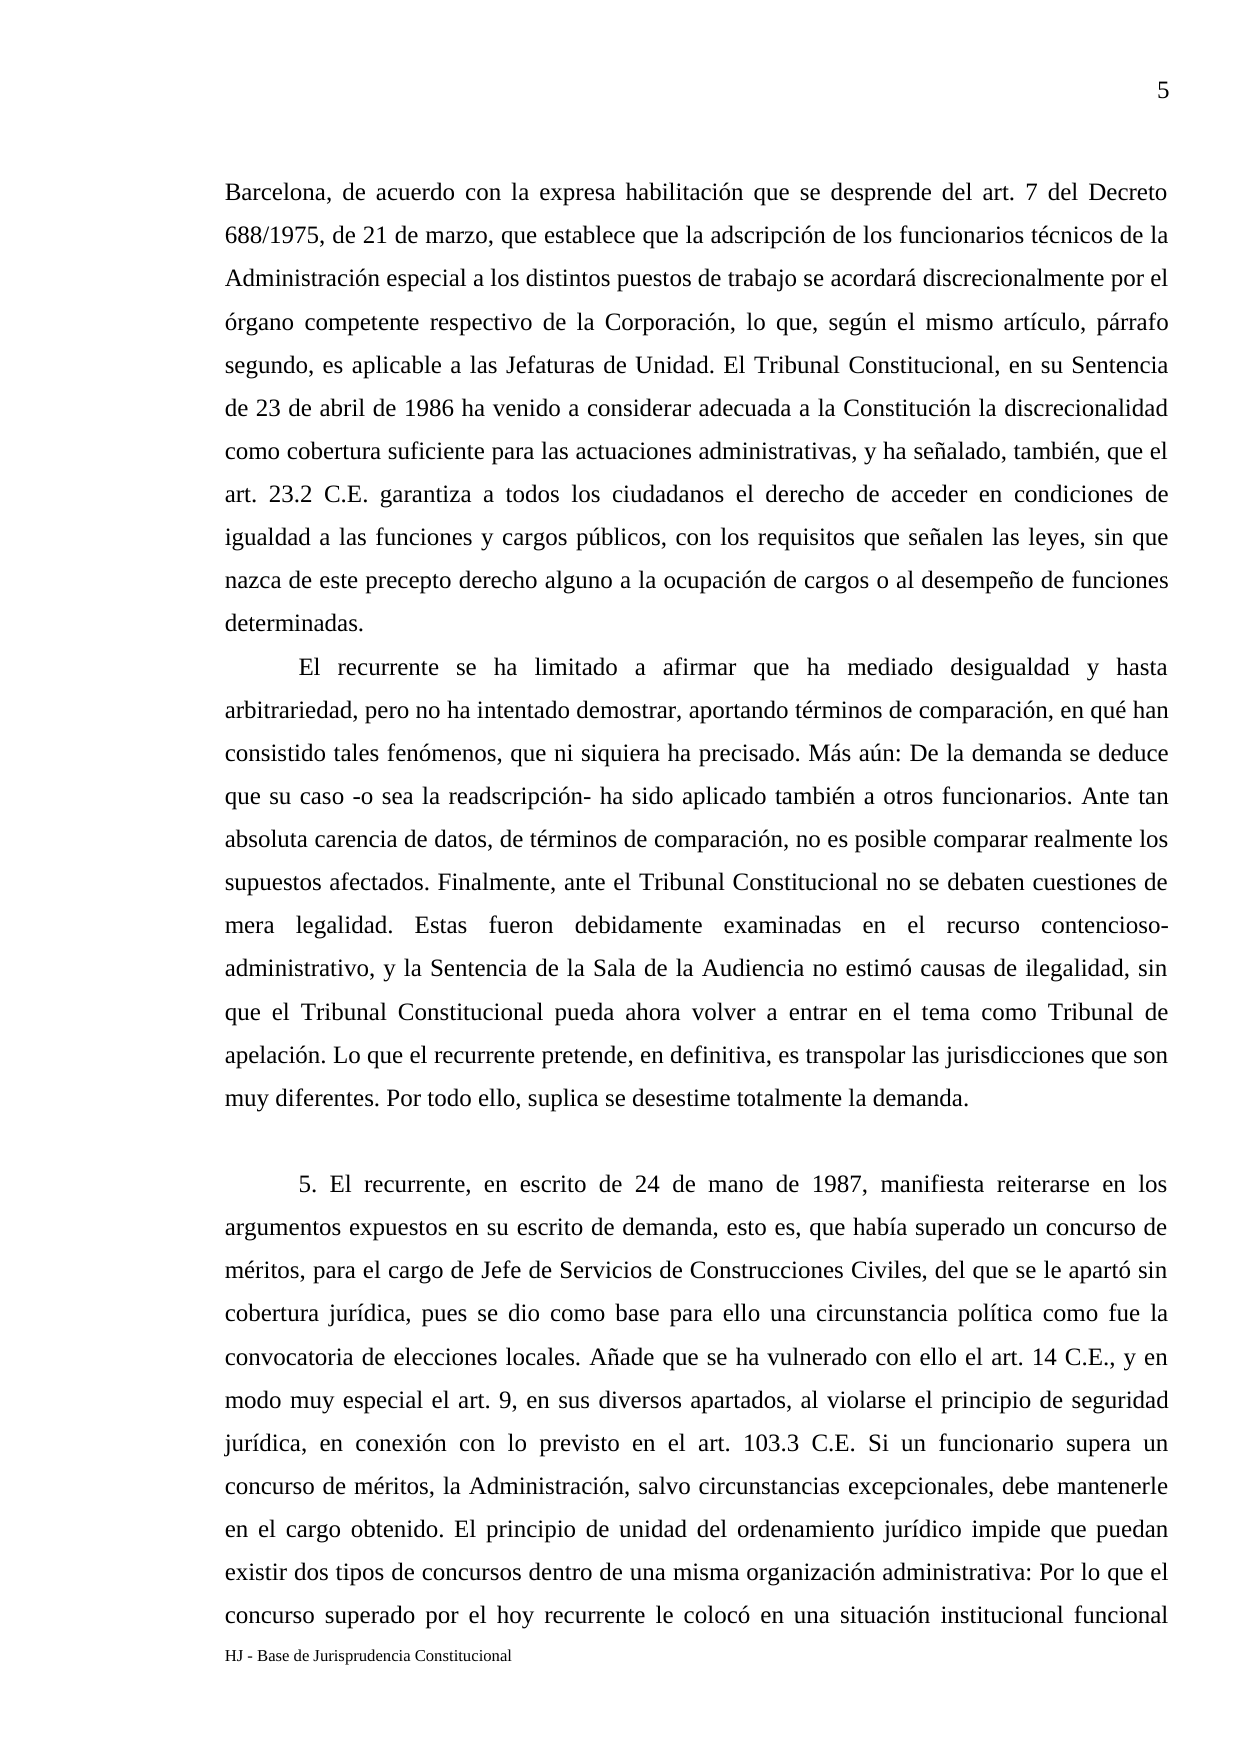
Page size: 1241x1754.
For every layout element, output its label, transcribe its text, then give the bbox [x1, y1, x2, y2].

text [224, 177, 1169, 637]
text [224, 1169, 1169, 1629]
text El recurrente se ha limitado a afirmar que ha mediado desigualdad y hasta arbitrariedad, pero no ha intentado demostrar, aportando términos de comparación, en qué han consistido tales fenómenos, que ni siquiera ha precisado. Más aún: De la demanda se deduce que su caso -o sea la readscripción- ha sido aplicado también a otros funcionarios. Ante tan absoluta carencia de datos, de términos de comparación, no es posible comparar realmente los supuestos afectados. Finalmente, ante el Tribunal Constitucional no se debaten cuestiones de mera legalidad. Estas fueron debidamente examinadas en el recurso contencioso-administrativo, y la Sentencia de la Sala de la Audiencia no estimó causas de ilegalidad, sin que el Tribunal Constitucional pueda ahora volver a entrar en el tema como Tribunal de apelación. Lo que el recurrente pretende, en definitiva, es transpolar las jurisdicciones que son muy diferentes. Por todo ello, suplica se desestime totalmente la demanda. [224, 652, 1169, 1112]
